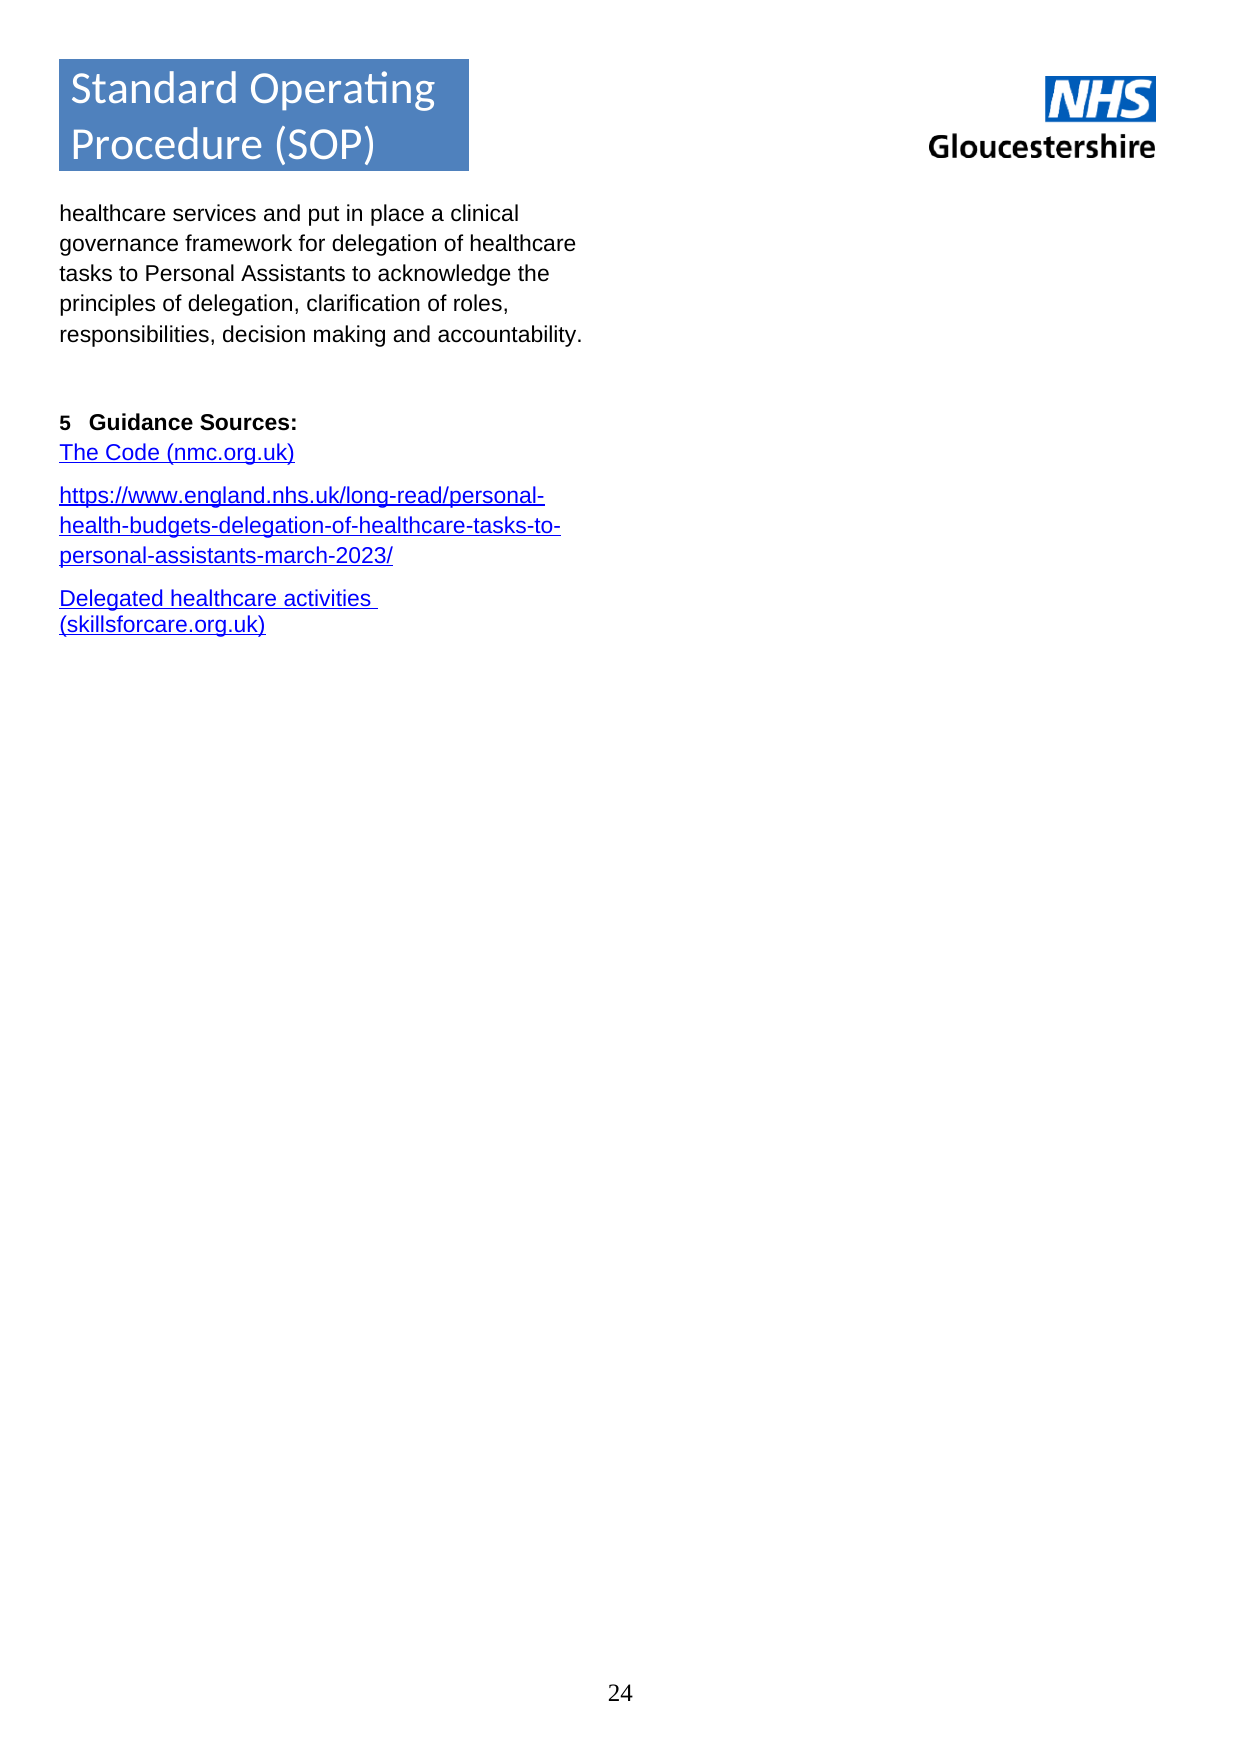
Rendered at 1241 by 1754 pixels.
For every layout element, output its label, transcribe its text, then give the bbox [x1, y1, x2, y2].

text https://www.england.nhs.uk/long-read/personal-health-budgets-delegation-of-healthcare-tasks-to-personal-assistants-march-2023/ [59, 482, 583, 568]
picture [913, 59, 1159, 166]
text The Code (nmc.org.uk) [59, 439, 583, 465]
list Guidance Sources: [59, 409, 583, 435]
text Delegated healthcare activities (skillsforcare.org.uk) [59, 585, 583, 637]
